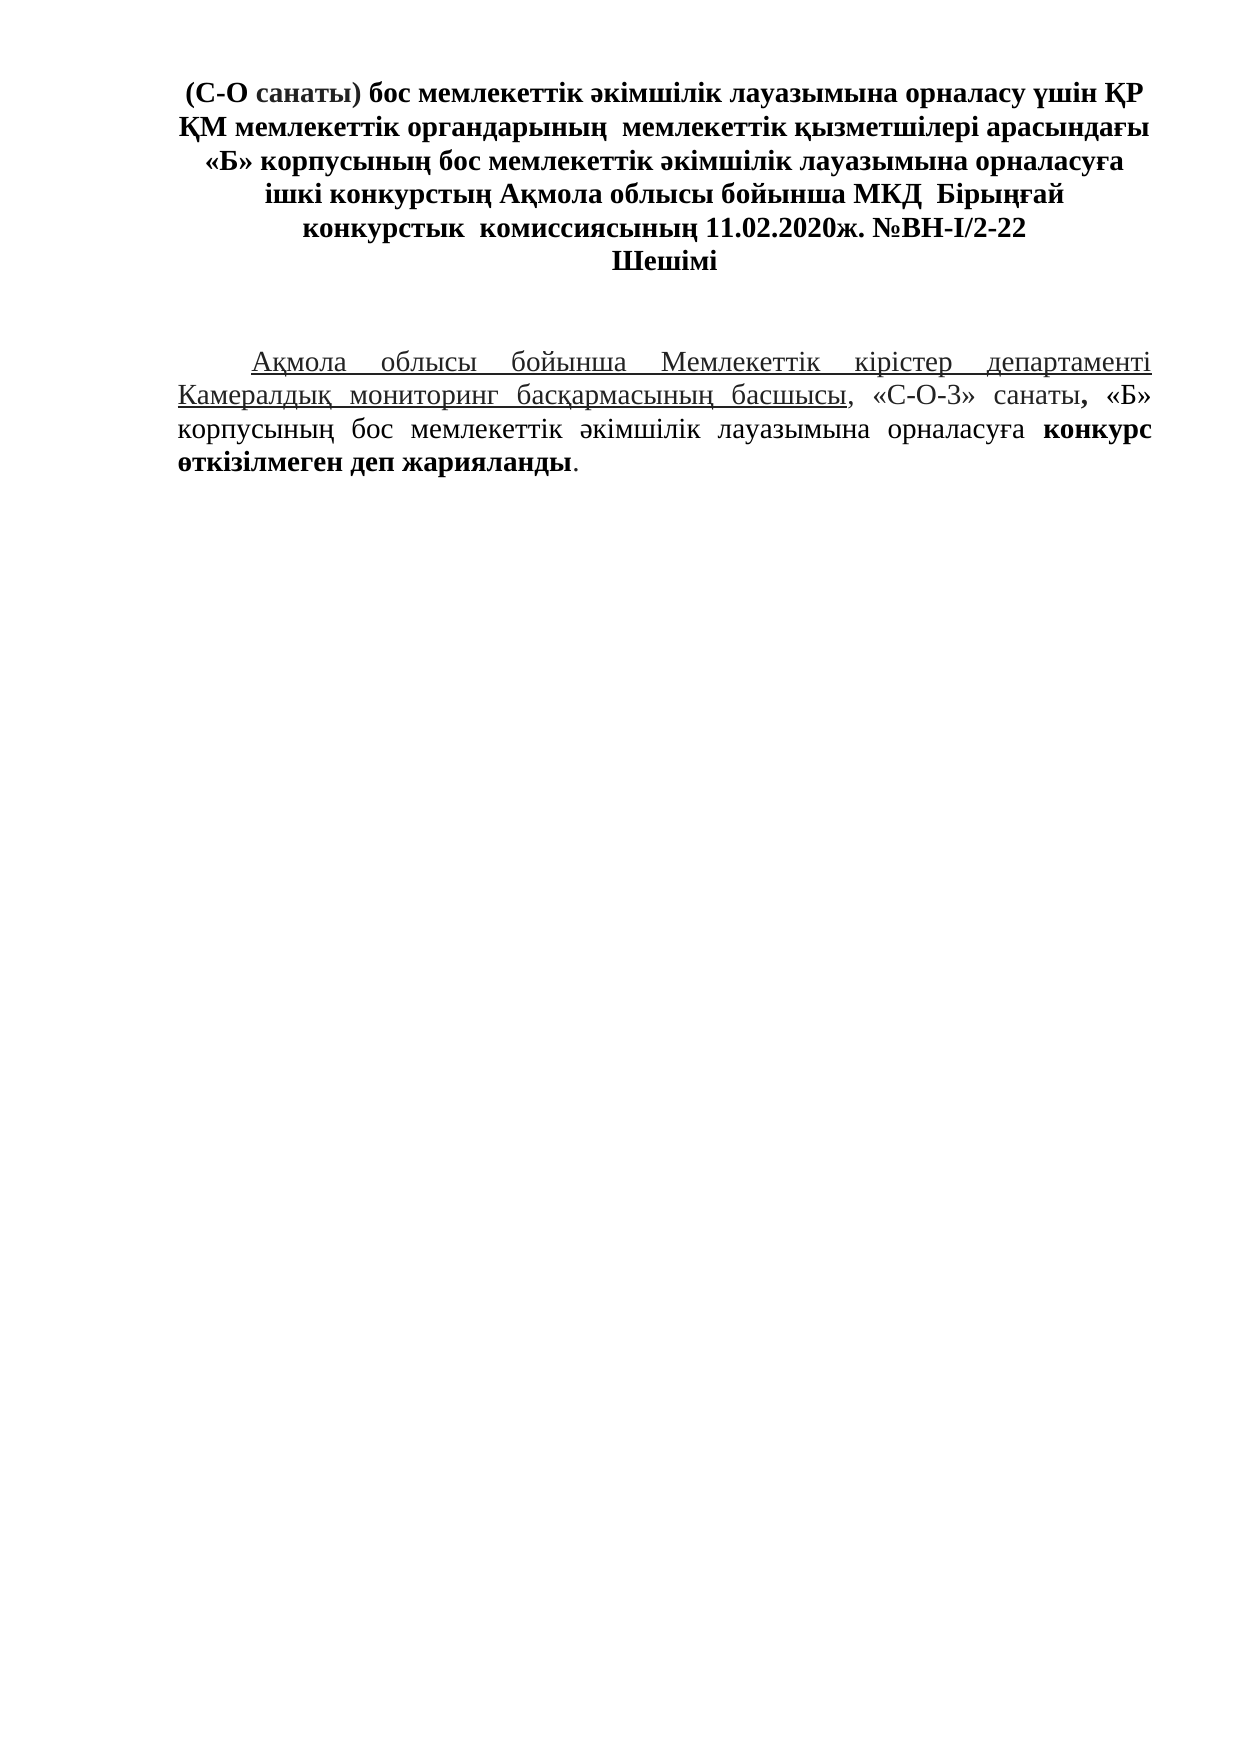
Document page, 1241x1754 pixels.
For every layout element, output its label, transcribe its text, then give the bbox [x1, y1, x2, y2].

text Ақмола облысы бойынша Мемлекеттік кірістер департаменті Камералдық мониторинг басқармасының басшысы, «С-О-3» санаты, «Б» корпусының бос мемлекеттік әкімшілік лауазымына орналасуға конкурс өткізілмеген деп жарияланды. [177, 344, 1152, 478]
text Шешімі [177, 243, 1152, 277]
text (C-О санаты) бос мемлекеттік әкімшілік лауазымына орналасу үшін ҚР ҚМ мемлекеттік органдарының мемлекеттік қызметшілері арасындағы «Б» корпусының бос мемлекеттік әкімшілік лауазымына орналасуға ішкі конкурстың Ақмола облысы бойынша МКД Бірыңғай конкурстык комиссиясының 11.02.2020ж. №ВН-І/2-22 [177, 76, 1152, 243]
